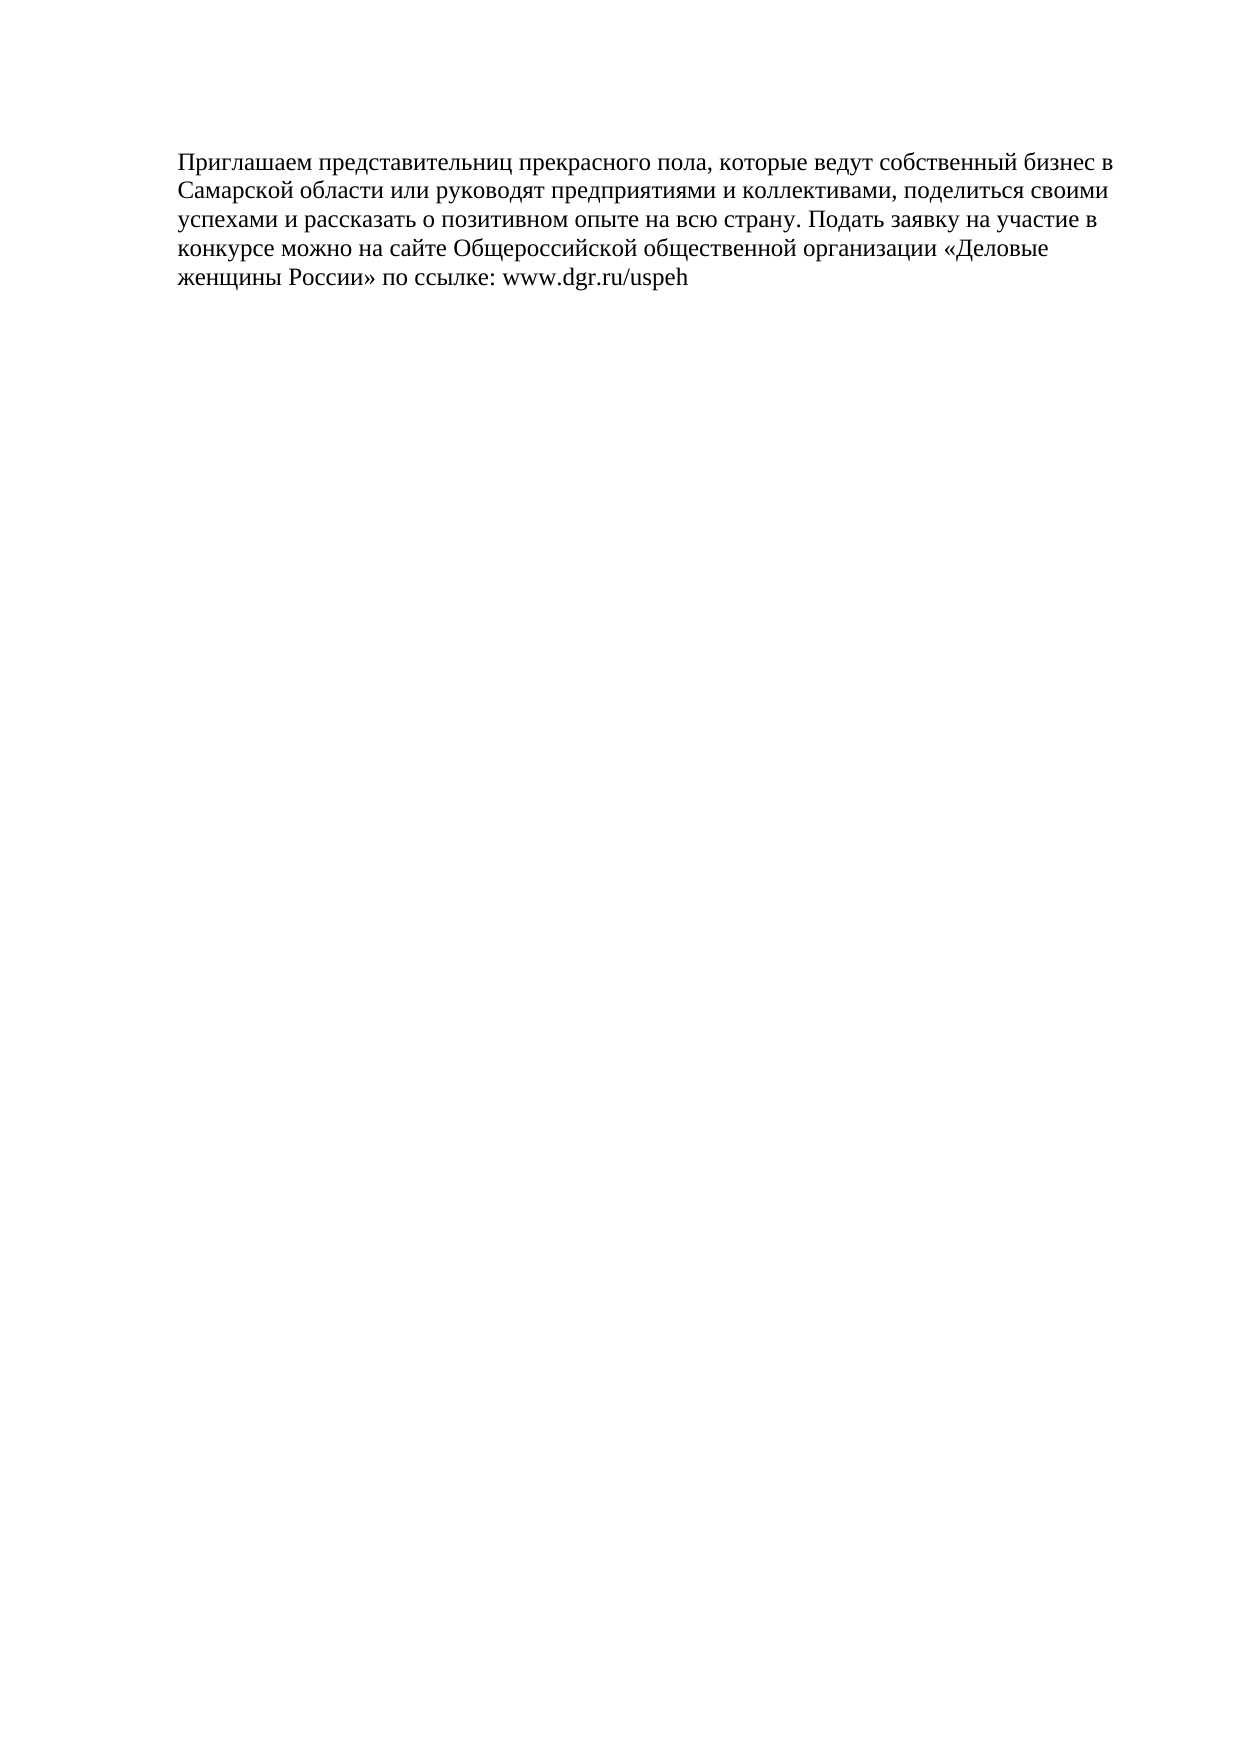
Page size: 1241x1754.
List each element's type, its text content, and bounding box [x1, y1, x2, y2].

text Приглашаем представительниц прекрасного пола, которые ведут собственный бизнес в Самарской области или руководят предприятиями и коллективами, поделиться своими успехами и рассказать о позитивном опыте на всю страну. Подать заявку на участие в конкурсе можно на сайте Общероссийской общественной организации «Деловые женщины России» по ссылке: www.dgr.ru/uspeh [177, 147, 1152, 291]
